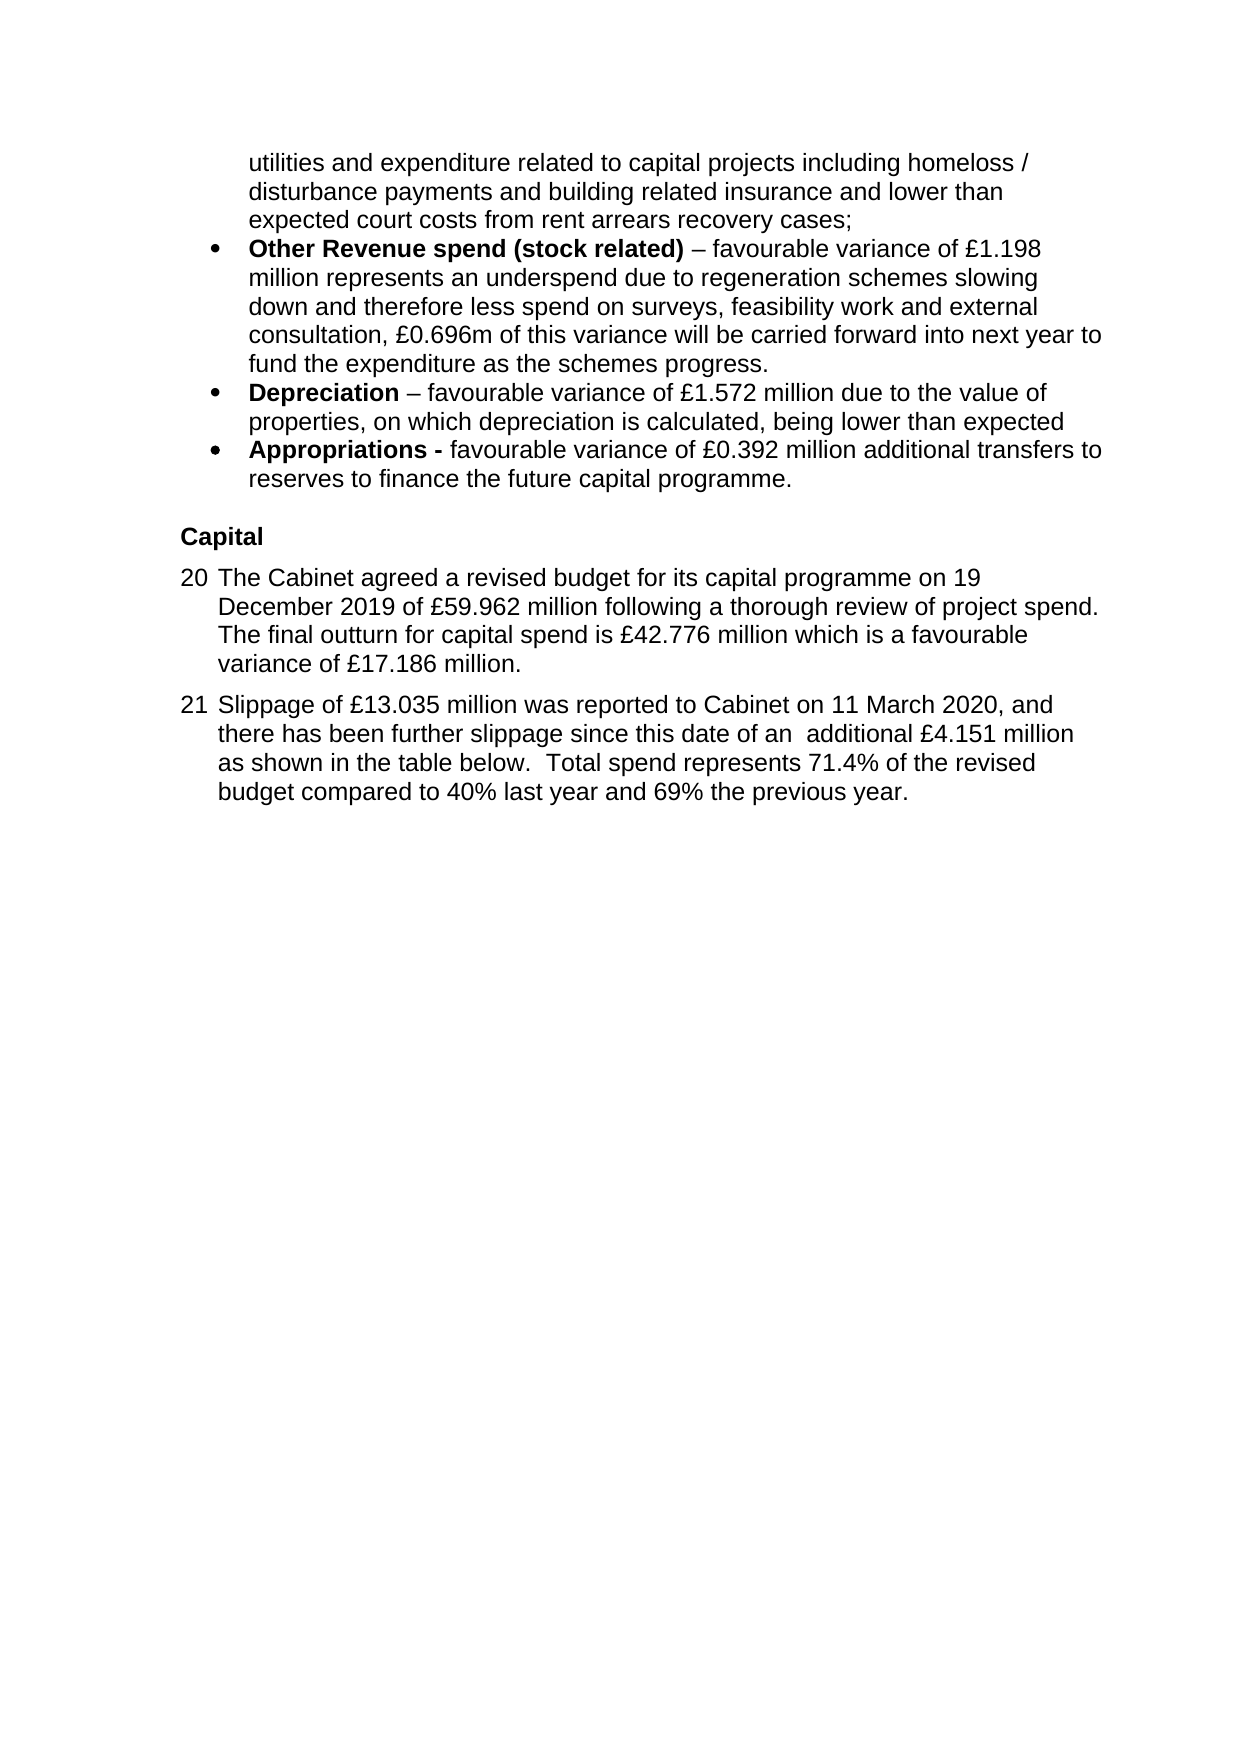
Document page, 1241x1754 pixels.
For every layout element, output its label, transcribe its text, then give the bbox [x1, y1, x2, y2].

list The Cabinet agreed a revised budget for its capital programme on 19 December 2019 of £59.962 million following a thorough review of project spend. The final outturn for capital spend is £42.776 million which is a favourable variance of £17.186 million. [180, 563, 1104, 678]
list Slippage of £13.035 million was reported to Cabinet on 11 March 2020, and there has been further slippage since this date of an additional £4.151 million as shown in the table below. Total spend represents 71.4% of the revised budget compared to 40% last year and 69% the previous year. [180, 691, 1104, 806]
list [211, 148, 1104, 234]
list Appropriations - favourable variance of £0.392 million additional transfers to reserves to finance the future capital programme. [211, 435, 1104, 493]
list Other Revenue spend (stock related) – favourable variance of £1.198 million represents an underspend due to regeneration schemes slowing down and therefore less spend on surveys, feasibility work and external consultation, £0.696m of this variance will be carried forward into next year to fund the expenditure as the schemes progress. [211, 234, 1104, 378]
list Capital [180, 522, 1104, 551]
list Depreciation – favourable variance of £1.572 million due to the value of properties, on which depreciation is calculated, being lower than expected [211, 378, 1104, 435]
